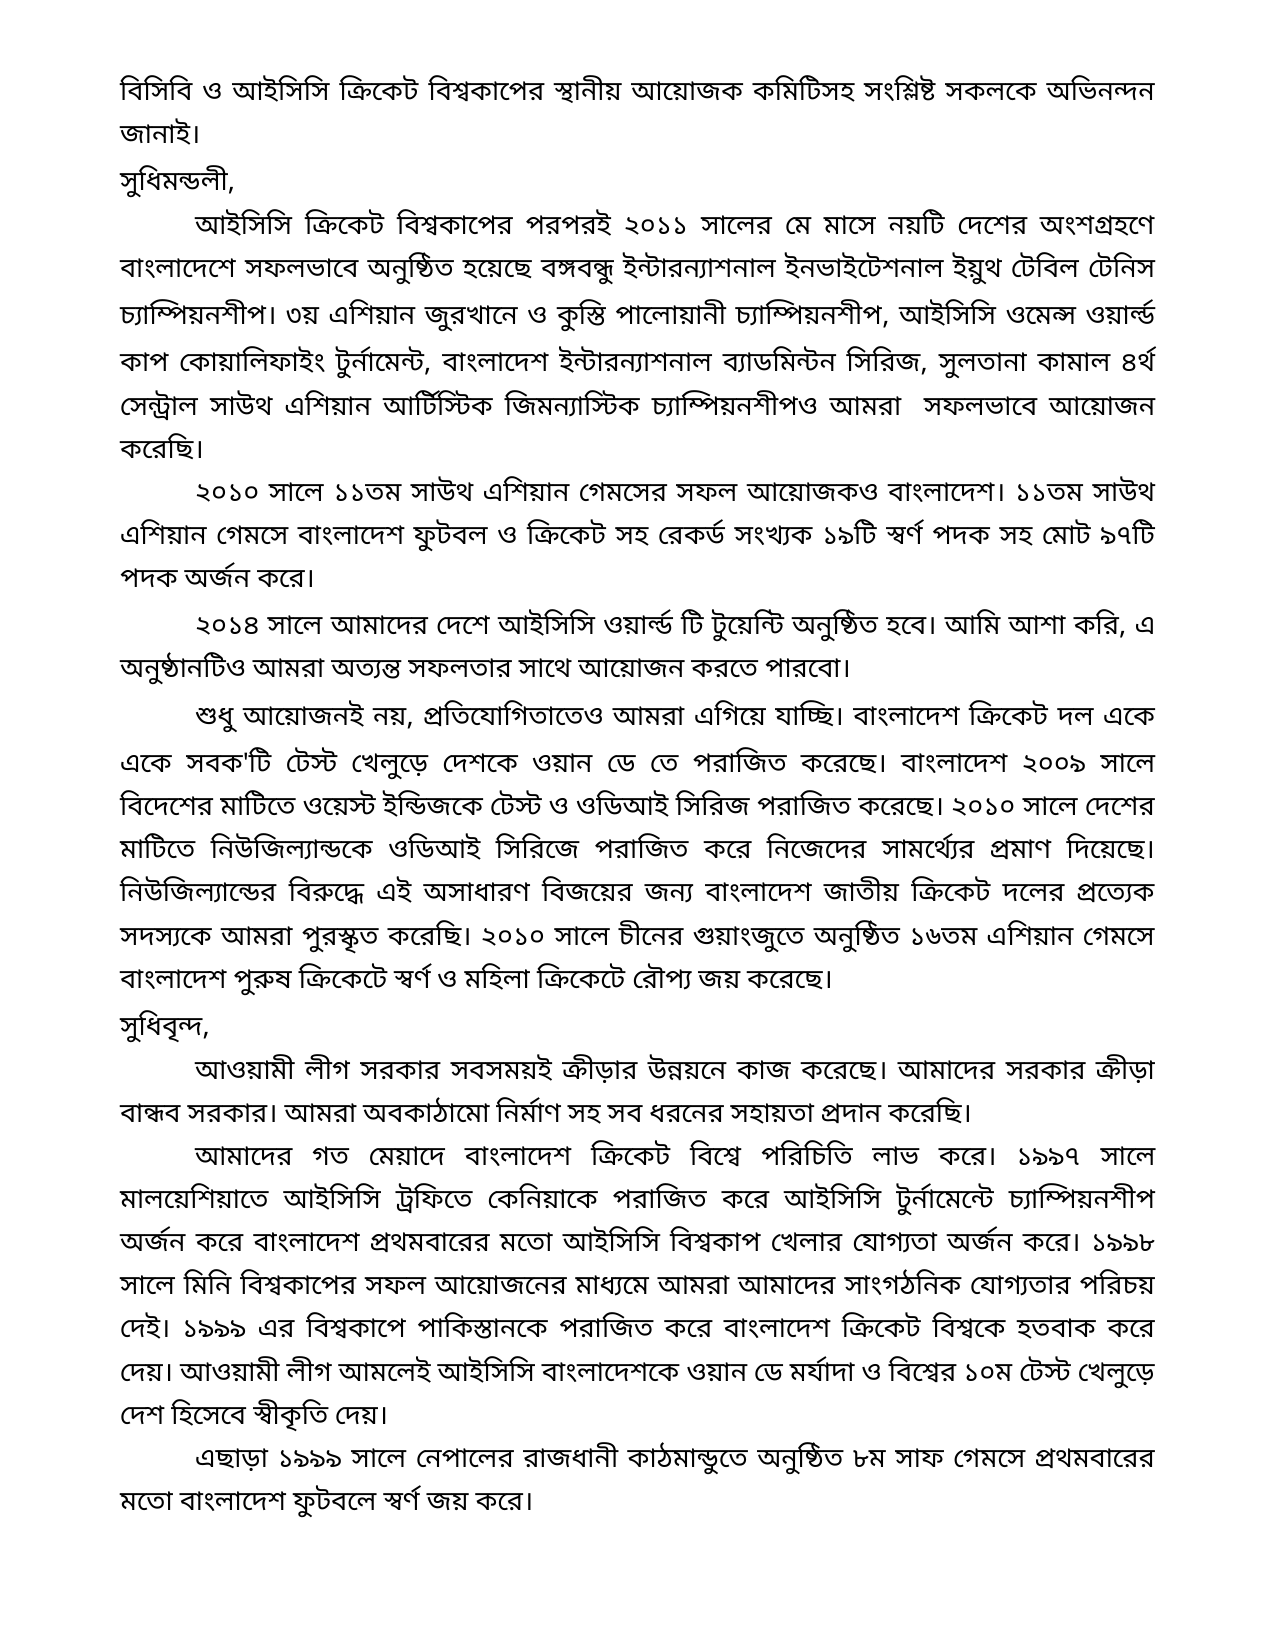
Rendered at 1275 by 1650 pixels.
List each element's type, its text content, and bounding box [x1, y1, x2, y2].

text শুধু আয়োজনই নয়, প্রতিযোগিতাতেও আমরা এগিয়ে যাচ্ছি। বাংলাদেশ ক্রিকেট দল একে একে সবক'টি টেস্ট খেলুড়ে দেশকে ওয়ান ডে তে পরাজিত করেছে। বাংলাদেশ ২০০৯ সালে বিদেশের মাটিতে ওয়েস্ট ইন্ডিজকে টেস্ট ও ওডিআই সিরিজ পরাজিত করেছে। ২০১০ সালে দেশের মাটিতে নিউজিল্যান্ডকে ওডিআই সিরিজে পরাজিত করে নিজেদের সামর্থ্যের প্রমাণ দিয়েছে। নিউজিল্যান্ডের বিরুদ্ধে এই অসাধারণ বিজয়ের জন্য বাংলাদেশ জাতীয় ক্রিকেট দলের প্রত্যেক সদস্যকে আমরা পুরস্কৃত করেছি। ২০১০ সালে চীনের গুয়াংজুতে অনুষ্ঠিত ১৬তম এশিয়ান গেমসে বাংলাদেশ পুরুষ ক্রিকেটে স্বর্ণ ও মহিলা ক্রিকেটে রৌপ্য জয় করেছে। [120, 696, 1155, 999]
text আমাদের গত মেয়াদে বাংলাদেশ ক্রিকেট বিশ্বে পরিচিতি লাভ করে। ১৯৯৭ সালে মালয়েশিয়াতে আইসিসি ট্রফিতে কেনিয়াকে পরাজিত করে আইসিসি টুর্নামেন্টে চ্যাম্পিয়নশীপ অর্জন করে বাংলাদেশ প্রথমবারের মতো আইসিসি বিশ্বকাপ খেলার যোগ্যতা অর্জন করে। ১৯৯৮ সালে মিনি বিশ্বকাপের সফল আয়োজনের মাধ্যমে আমরা আমাদের সাংগঠনিক যোগ্যতার পরিচয় দেই। ১৯৯৯ এর বিশ্বকাপে পাকিস্তানকে পরাজিত করে বাংলাদেশ ক্রিকেট বিশ্বকে হতবাক করে দেয়। আওয়ামী লীগ আমলেই আইসিসি বাংলাদেশকে ওয়ান ডে মর্যাদা ও বিশ্বের ১০ম টেস্ট খেলুড়ে দেশ হিসেবে স্বীকৃতি দেয়। [120, 1140, 1155, 1435]
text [120, 75, 1155, 154]
text ২০১৪ সালে আমাদের দেশে আইসিসি ওয়ার্ল্ড টি টুয়েন্টি অনুষ্ঠিত হবে। আমি আশা করি, এ অনুষ্ঠানটিও আমরা অত্যন্ত সফলতার সাথে আয়োজন করতে পারবো। [120, 606, 1155, 689]
text এছাড়া ১৯৯৯ সালে নেপালের রাজধানী কাঠমান্ডুতে অনুষ্ঠিত ৮ম সাফ গেমসে প্রথমবারের মতো বাংলাদেশ ফুটবলে স্বর্ণ জয় করে। [120, 1442, 1155, 1521]
text আইসিসি ক্রিকেট বিশ্বকাপের পরপরই ২০১১ সালের মে মাসে নয়টি দেশের অংশগ্রহণে বাংলাদেশে সফলভাবে অনুষ্ঠিত হয়েছে বঙ্গবন্ধু ইন্টারন্যাশনাল ইনভাইটেশনাল ইয়ুথ টেবিল টেনিস চ্যাম্পিয়নশীপ। ৩য় এশিয়ান জুরখানে ও কুস্তি পালোয়ানী চ্যাম্পিয়নশীপ, আইসিসি ওমেন্স ওয়ার্ল্ড কাপ কোয়ালিফাইং টুর্নামেন্ট, বাংলাদেশ ইন্টারন্যাশনাল ব্যাডমিন্টন সিরিজ, সুলতানা কামাল ৪র্থ সেন্ট্রাল সাউথ এশিয়ান আর্টিস্টিক জিমন্যাস্টিক চ্যাম্পিয়নশীপও আমরা সফলভাবে আয়োজন করেছি। [120, 209, 1155, 469]
text আওয়ামী লীগ সরকার সবসময়ই ক্রীড়ার উন্নয়নে কাজ করেছে। আমাদের সরকার ক্রীড়া বান্ধব সরকার। আমরা অবকাঠামো নির্মাণ সহ সব ধরনের সহায়তা প্রদান করেছি। [120, 1054, 1155, 1133]
text ২০১০ সালে ১১তম সাউথ এশিয়ান গেমসের সফল আয়োজকও বাংলাদেশ। ১১তম সাউথ এশিয়ান গেমসে বাংলাদেশ ফুটবল ও ক্রিকেট সহ রেকর্ড সংখ্যক ১৯টি স্বর্ণ পদক সহ মোট ৯৭টি পদক অর্জন করে। [120, 476, 1155, 599]
text সুধিমন্ডলী, [120, 161, 1155, 201]
text সুধিবৃন্দ, [120, 1006, 1155, 1046]
